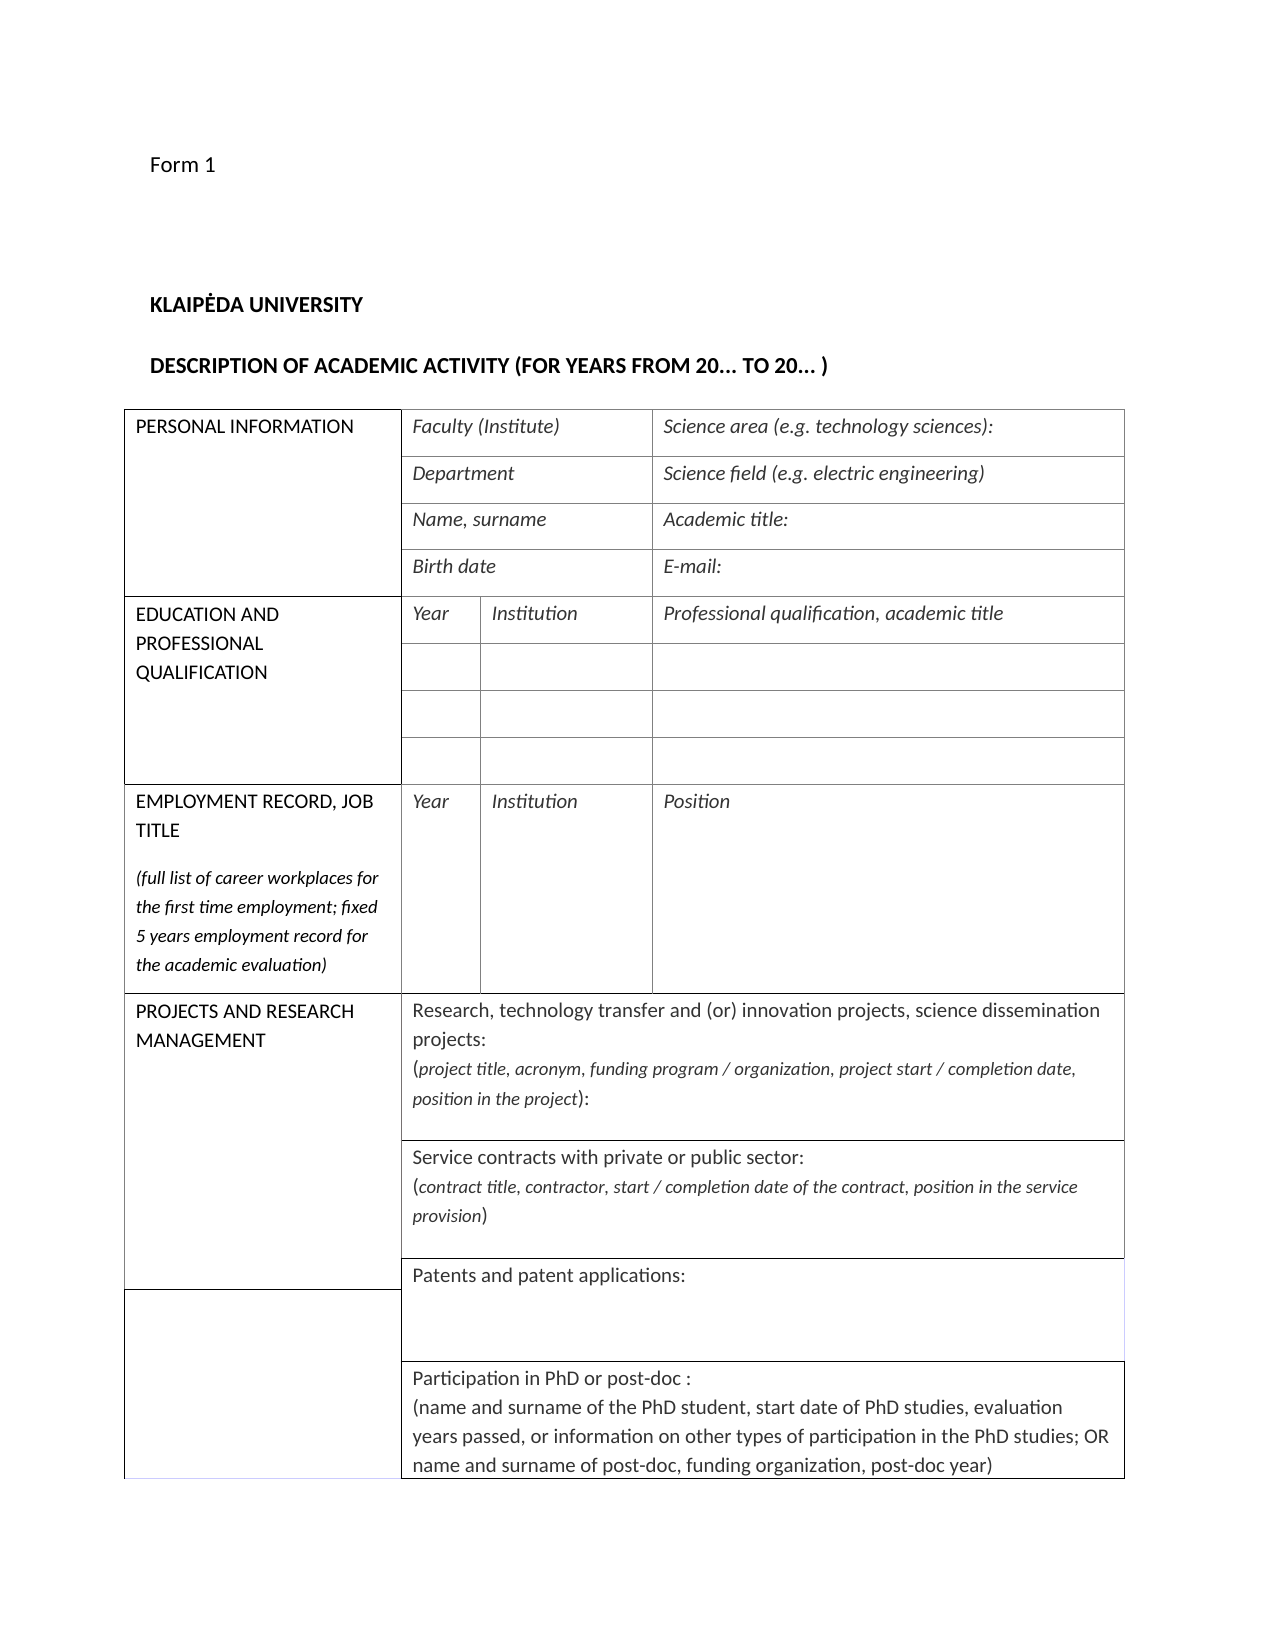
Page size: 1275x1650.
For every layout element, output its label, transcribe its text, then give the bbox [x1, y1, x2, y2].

table_cell Science field (e.g. electric engineering) [653, 457, 1124, 502]
table_cell E-mail: [653, 550, 1124, 596]
table_cell EMPLOYMENT RECORD, JOB TITLE (full list of career workplaces for the first time employment; fixed 5 years employment record for the academic evaluation) [125, 785, 401, 993]
text DESCRIPTION OF ACADEMIC ACTIVITY (FOR YEARS FROM 20... TO 20... ) [150, 351, 1125, 379]
table_cell Professional qualification, academic title [653, 597, 1124, 643]
table_cell [402, 691, 480, 737]
table_cell [653, 644, 1124, 690]
table_header Science area (e.g. technology sciences): [653, 410, 1124, 456]
table_cell [402, 738, 480, 784]
table_cell EDUCATION AND PROFESSIONAL QUALIFICATION [125, 597, 401, 784]
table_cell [402, 1362, 1124, 1478]
table_cell Service contracts with private or public sector: (contract title, contractor, start / completion date of the contract, position in the service provision) [402, 1141, 1124, 1258]
table_cell [653, 738, 1124, 784]
table_cell Year [402, 597, 480, 643]
table_cell Patents and patent applications: [402, 1259, 1124, 1361]
table_cell Name, surname [402, 504, 652, 549]
table_cell [402, 644, 480, 690]
table_cell Birth date [402, 550, 652, 596]
table_cell Department [402, 457, 652, 502]
table_header Faculty (Institute) [402, 410, 652, 456]
table_cell Position [653, 785, 1124, 993]
text Form 1 [150, 150, 1125, 178]
table_cell [125, 1290, 401, 1478]
table_cell Institution [481, 597, 652, 643]
table_header PERSONAL INFORMATION [125, 410, 401, 596]
table_cell [481, 738, 652, 784]
table_cell Institution [481, 785, 652, 993]
table_cell [481, 644, 652, 690]
table_cell [481, 691, 652, 737]
table_cell Research, technology transfer and (or) innovation projects, science dissemination projects: (project title, acronym, funding program / organization, project start / completion date, position in the project): [402, 994, 1124, 1140]
table_cell Year [402, 785, 480, 993]
table_cell [653, 691, 1124, 737]
text KLAIPĖDA UNIVERSITY [150, 291, 1125, 319]
table_cell Academic title: [653, 504, 1124, 549]
table_cell PROJECTS AND RESEARCH MANAGEMENT [125, 994, 401, 1289]
